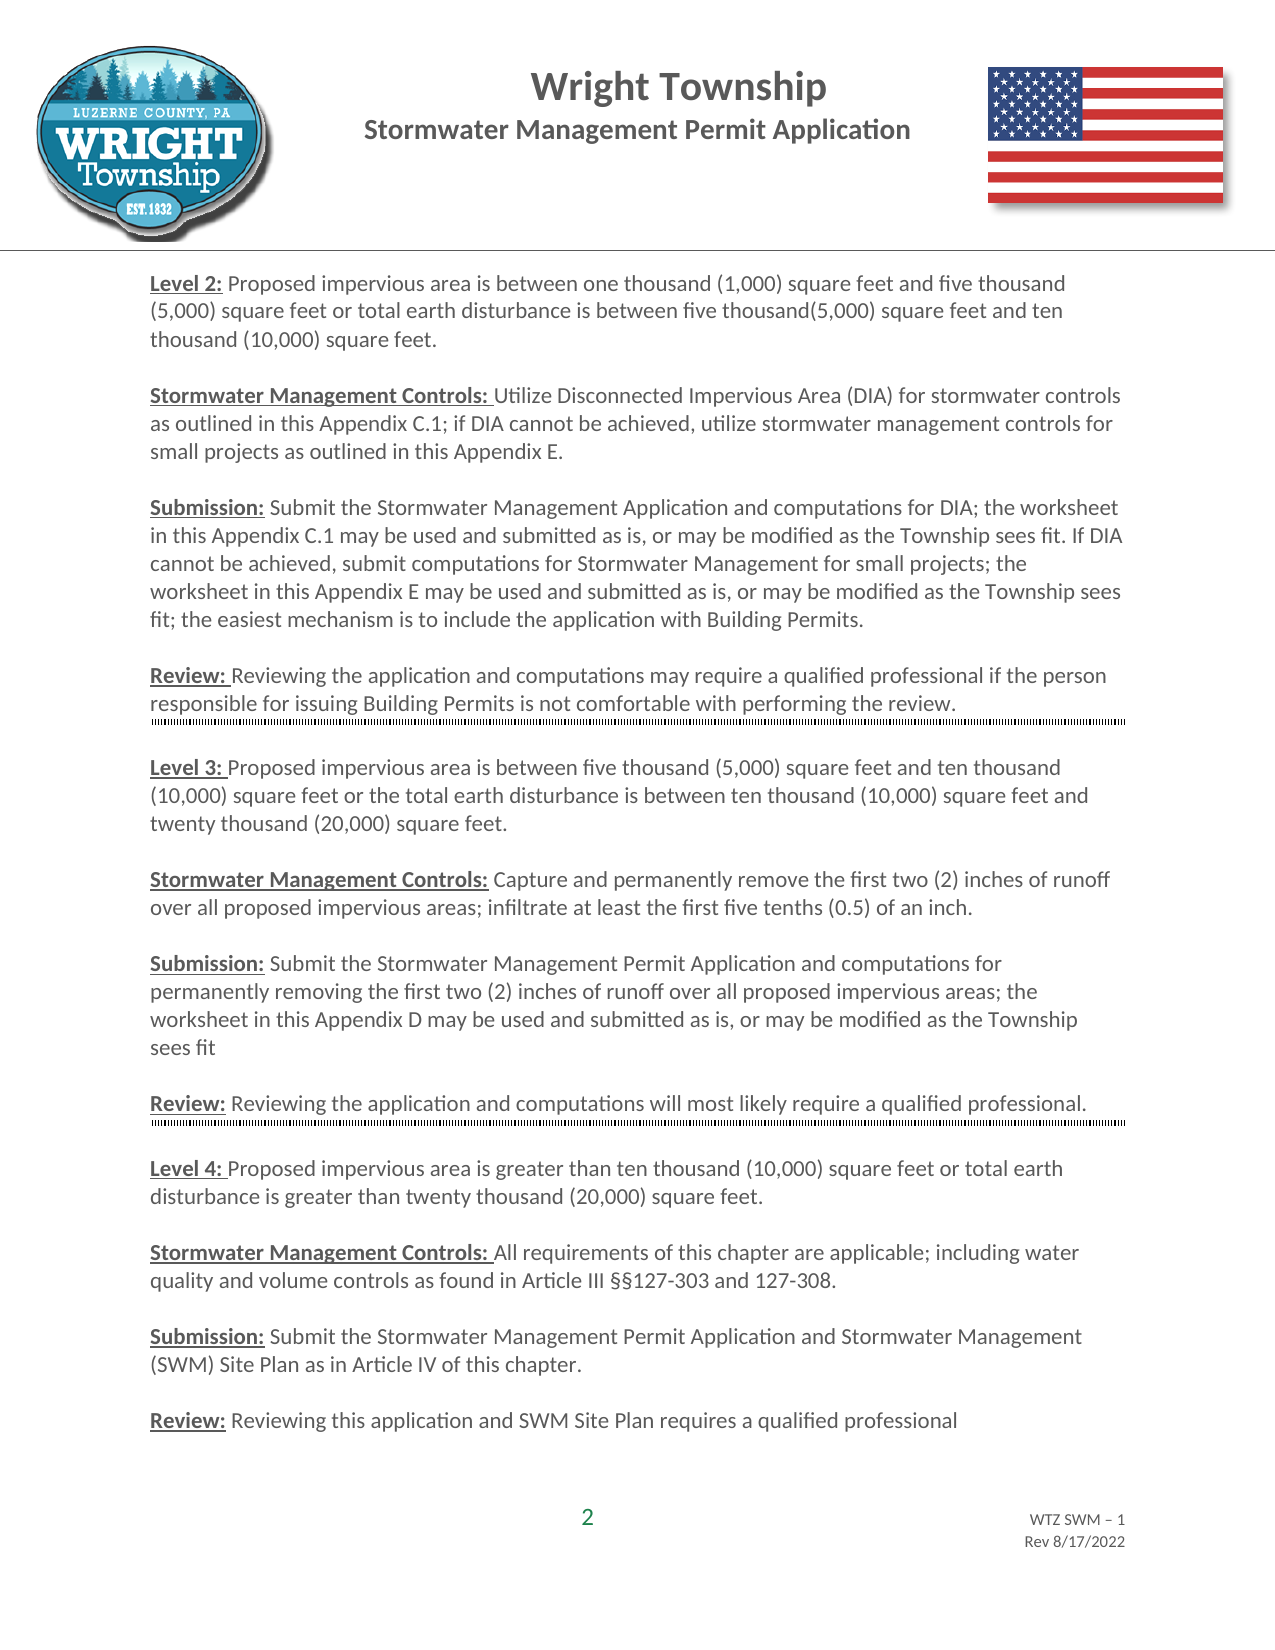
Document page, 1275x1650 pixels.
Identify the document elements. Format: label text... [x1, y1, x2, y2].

text Submission: Submit the Stormwater Management Permit Application and computations for permanently removing the first two (2) inches of runoff over all proposed impervious areas; the worksheet in this Appendix D may be used and submitted as is, or may be modified as the Township sees fit [150, 949, 1125, 1062]
picture [988, 67, 1223, 203]
text Stormwater Management Controls: All requirements of this chapter are applicable; including water quality and volume controls as found in Article III §§127-303 and 127-308. [150, 1238, 1125, 1294]
picture [28, 36, 275, 242]
text Submission: Submit the Stormwater Management Application and computations for DIA; the worksheet in this Appendix C.1 may be used and submitted as is, or may be modified as the Township sees fit. If DIA cannot be achieved, submit computations for Stormwater Management for small projects; the worksheet in this Appendix E may be used and submitted as is, or may be modified as the Township sees fit; the easiest mechanism is to include the application with Building Permits. [150, 493, 1125, 633]
text Level 3: Proposed impervious area is between five thousand (5,000) square feet and ten thousand (10,000) square feet or the total earth disturbance is between ten thousand (10,000) square feet and twenty thousand (20,000) square feet. [150, 753, 1125, 837]
text Review: Reviewing the application and computations may require a qualified professional if the person responsible for issuing Building Permits is not comfortable with performing the review. [150, 661, 1125, 725]
text Level 2: Proposed impervious area is between one thousand (1,000) square feet and five thousand (5,000) square feet or total earth disturbance is between five thousand(5,000) square feet and ten thousand (10,000) square feet. [150, 269, 1125, 353]
text Stormwater Management Controls: Utilize Disconnected Impervious Area (DIA) for stormwater controls as outlined in this Appendix C.1; if DIA cannot be achieved, utilize stormwater management controls for small projects as outlined in this Appendix E. [150, 381, 1125, 465]
text Submission: Submit the Stormwater Management Permit Application and Stormwater Management (SWM) Site Plan as in Article IV of this chapter. [150, 1322, 1125, 1378]
text Review: Reviewing the application and computations will most likely require a qualified professional. [150, 1089, 1125, 1126]
text Level 4: Proposed impervious area is greater than ten thousand (10,000) square feet or total earth disturbance is greater than twenty thousand (20,000) square feet. [150, 1154, 1125, 1210]
text Review: Reviewing this application and SWM Site Plan requires a qualified professional [150, 1406, 1125, 1434]
text Stormwater Management Controls: Capture and permanently remove the first two (2) inches of runoff over all proposed impervious areas; infiltrate at least the first five tenths (0.5) of an inch. [150, 865, 1125, 921]
